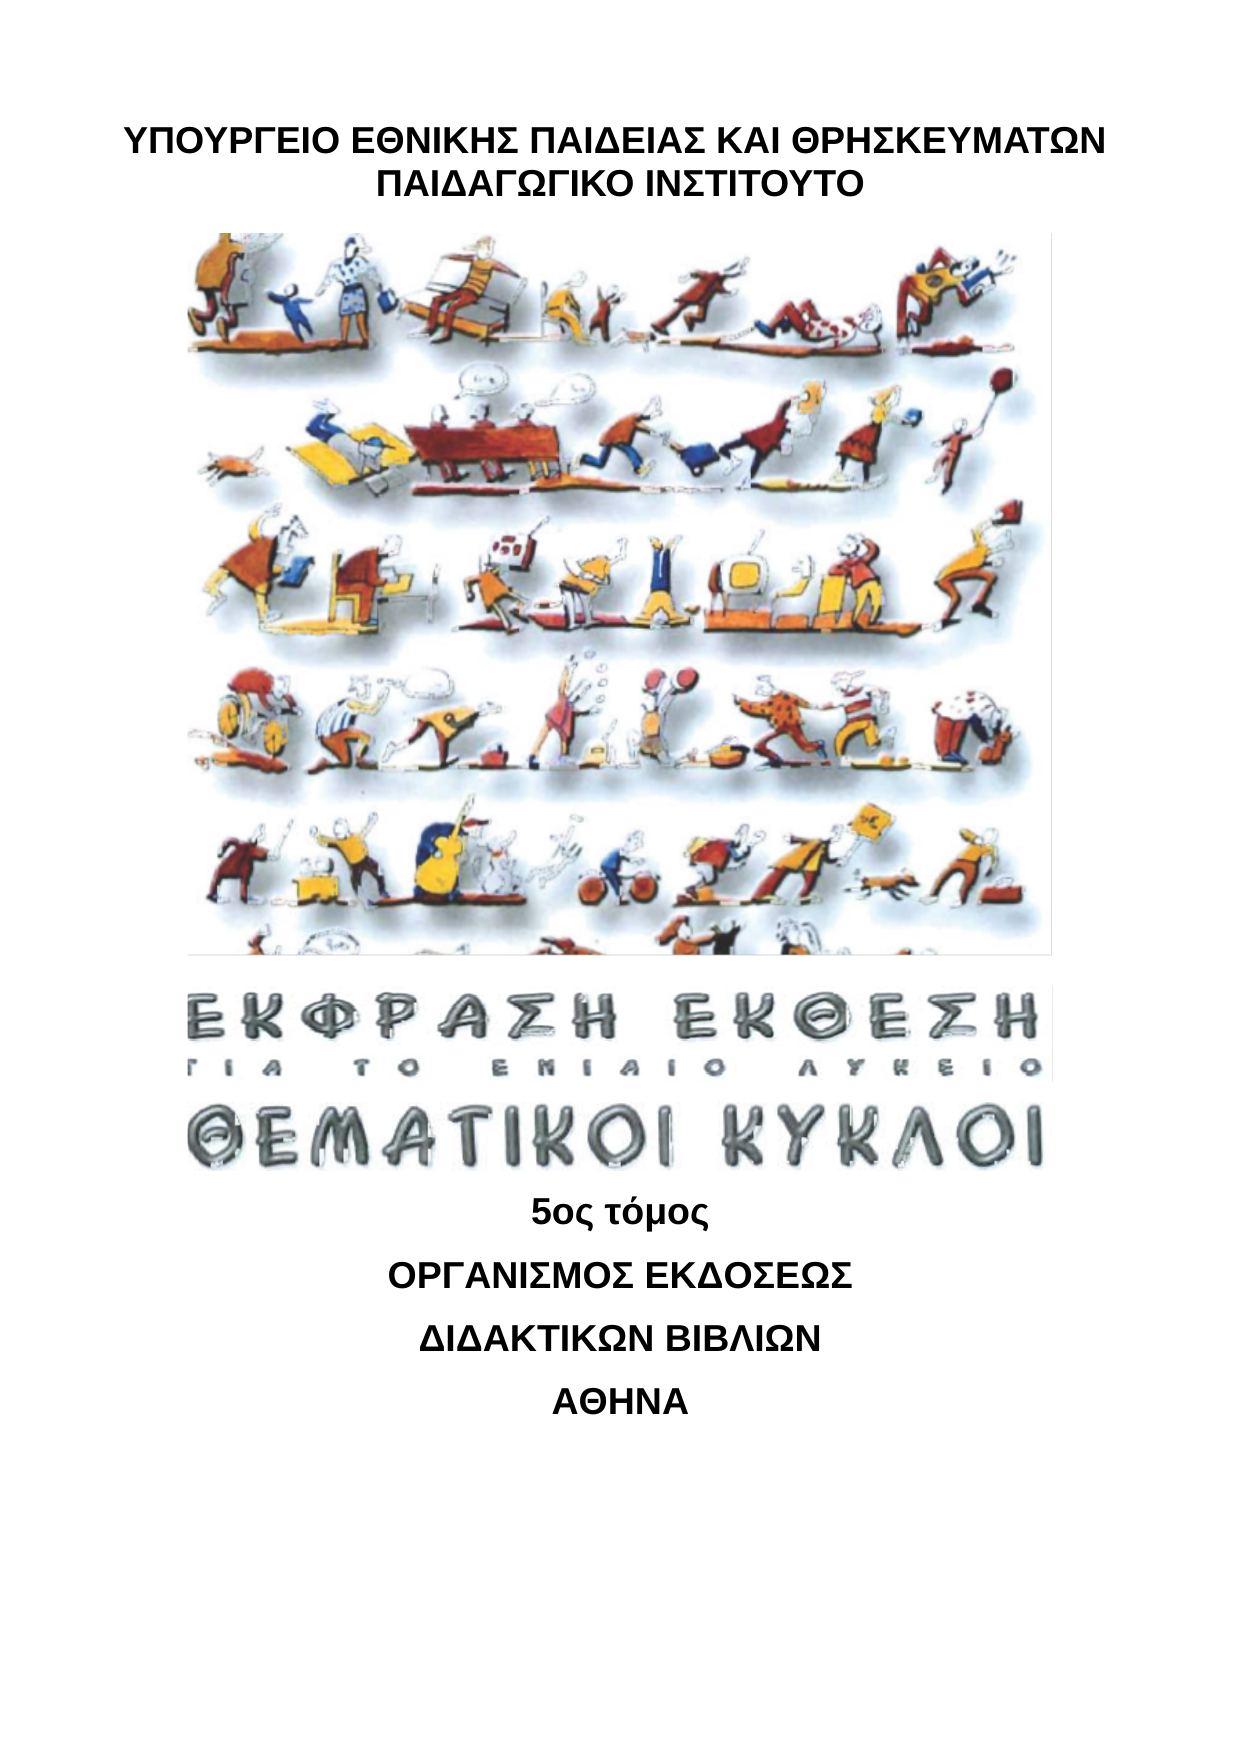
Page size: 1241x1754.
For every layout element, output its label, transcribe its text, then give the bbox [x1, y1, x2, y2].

picture [187, 986, 1053, 1084]
text ΔΙΔΑΚΤΙΚΩΝ ΒΙΒΛΙΩΝ [118, 1316, 1122, 1359]
text 5ος τόμος [118, 1189, 1122, 1233]
text ΟΡΓΑΝΙΣΜΟΣ ΕΚΔΟΣΕΩΣ [118, 1253, 1122, 1296]
text ΥΠΟΥΡΓΕΙΟ ΕΘΝΙΚΗΣ ΠΑΙΔΕΙΑΣ ΚΑΙ ΘΡΗΣΚΕΥΜΑΤΩΝ ΠΑΙΔΑΓΩΓΙΚΟ ΙΝΣΤΙΤΟΥΤΟ [118, 118, 1122, 204]
text ΑΘΗΝΑ [118, 1379, 1122, 1422]
picture [187, 233, 1053, 957]
